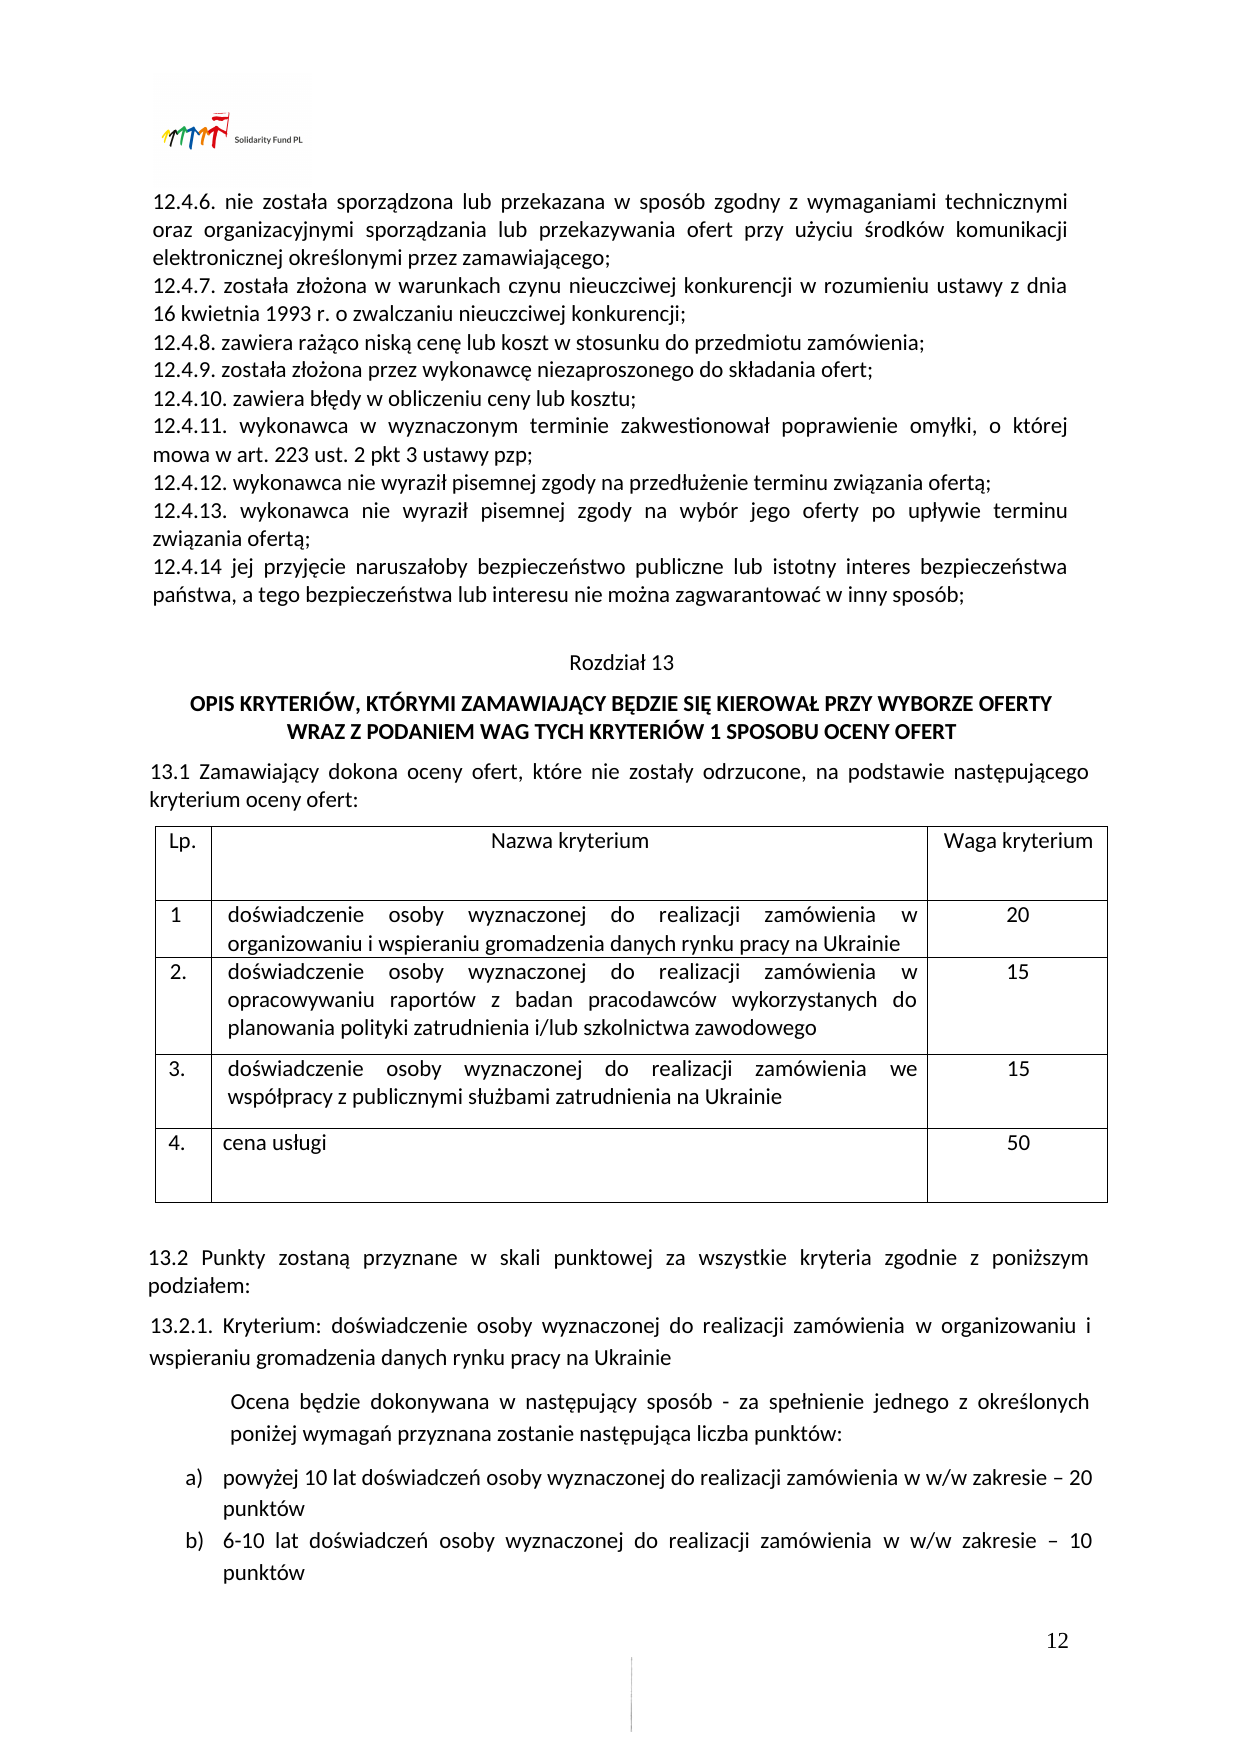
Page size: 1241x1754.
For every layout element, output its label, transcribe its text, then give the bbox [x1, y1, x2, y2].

text 12.4.13. wykonawca nie wyraził pisemnej zgody na wybór jego oferty po upływie terminu związania ofertą; [152, 496, 1069, 552]
table_cell 15 [928, 1055, 1107, 1128]
table_cell 50 [928, 1129, 1107, 1202]
table_cell 15 [928, 958, 1107, 1054]
table_cell cena usługi [212, 1129, 927, 1202]
text 13.2 Punkty zostaną przyznane w skali punktowej za wszystkie kryteria zgodnie z poniższym podziałem: [148, 1243, 1091, 1299]
text 13.2.1. Kryterium: doświadczenie osoby wyznaczonej do realizacji zamówienia w organizowaniu i wspieraniu gromadzenia danych rynku pracy na Ukrainie [149, 1312, 1091, 1371]
table_cell doświadczenie osoby wyznaczonej do realizacji zamówienia we współpracy z publicznymi służbami zatrudnienia na Ukrainie [212, 1055, 927, 1128]
list 6-10 lat doświadczeń osoby wyznaczonej do realizacji zamówienia w w/w zakresie – 10 punktów [185, 1526, 1093, 1586]
text OPIS KRYTERIÓW, KTÓRYMI ZAMAWIAJĄCY BĘDZIE SIĘ KIEROWAŁ PRZY WYBORZE OFERTY WRAZ Z PODANIEM WAG TYCH KRYTERIÓW 1 SPOSOBU OCENY OFERT [163, 689, 1079, 745]
text 12.4.8. zawiera rażąco niską cenę lub koszt w stosunku do przedmiotu zamówienia; [152, 328, 1069, 356]
table_cell 20 [928, 901, 1107, 957]
table_header Nazwa kryterium [212, 827, 927, 900]
text 12.4.7. została złożona w warunkach czynu nieuczciwej konkurencji w rozumieniu ustawy z dnia 16 kwietnia 1993 r. o zwalczaniu nieuczciwej konkurencji; [152, 272, 1069, 328]
text 12.4.10. zawiera błędy w obliczeniu ceny lub kosztu; [152, 384, 1069, 412]
table_cell doświadczenie osoby wyznaczonej do realizacji zamówienia w organizowaniu i wspieraniu gromadzenia danych rynku pracy na Ukrainie [212, 901, 927, 957]
text Rozdział 13 [163, 648, 1080, 676]
picture [152, 73, 312, 188]
table_cell 3. [156, 1055, 211, 1128]
text Ocena będzie dokonywana w następujący sposób - za spełnienie jednego z określonych poniżej wymagań przyznana zostanie następująca liczba punktów: [230, 1387, 1091, 1447]
text 12.4.6. nie została sporządzona lub przekazana w sposób zgodny z wymaganiami technicznymi oraz organizacyjnymi sporządzania lub przekazywania ofert przy użyciu środków komunikacji elektronicznej określonymi przez zamawiającego; [152, 187, 1069, 272]
text 12.4.14 jej przyjęcie naruszałoby bezpieczeństwo publiczne lub istotny interes bezpieczeństwa państwa, a tego bezpieczeństwa lub interesu nie można zagwarantować w inny sposób; [152, 552, 1069, 608]
table_cell 4. [156, 1129, 211, 1202]
text 13.1 Zamawiający dokona oceny ofert, które nie zostały odrzucone, na podstawie następującego kryterium oceny ofert: [149, 757, 1091, 813]
table_cell doświadczenie osoby wyznaczonej do realizacji zamówienia w opracowywaniu raportów z badan pracodawców wykorzystanych do planowania polityki zatrudnienia i/lub szkolnictwa zawodowego [212, 958, 927, 1054]
table_cell 1 [156, 901, 211, 957]
text 12.4.12. wykonawca nie wyraził pisemnej zgody na przedłużenie terminu związania ofertą; [152, 468, 1069, 496]
table_header Waga kryterium [928, 827, 1107, 900]
list powyżej 10 lat doświadczeń osoby wyznaczonej do realizacji zamówienia w w/w zakresie – 20 punktów [185, 1463, 1093, 1522]
text 12.4.11. wykonawca w wyznaczonym terminie zakwestionował poprawienie omyłki, o której mowa w art. 223 ust. 2 pkt 3 ustawy pzp; [152, 412, 1069, 468]
text 12.4.9. została złożona przez wykonawcę niezaproszonego do składania ofert; [152, 356, 1069, 384]
table_header Lp. [156, 827, 211, 900]
table_cell 2. [156, 958, 211, 1054]
